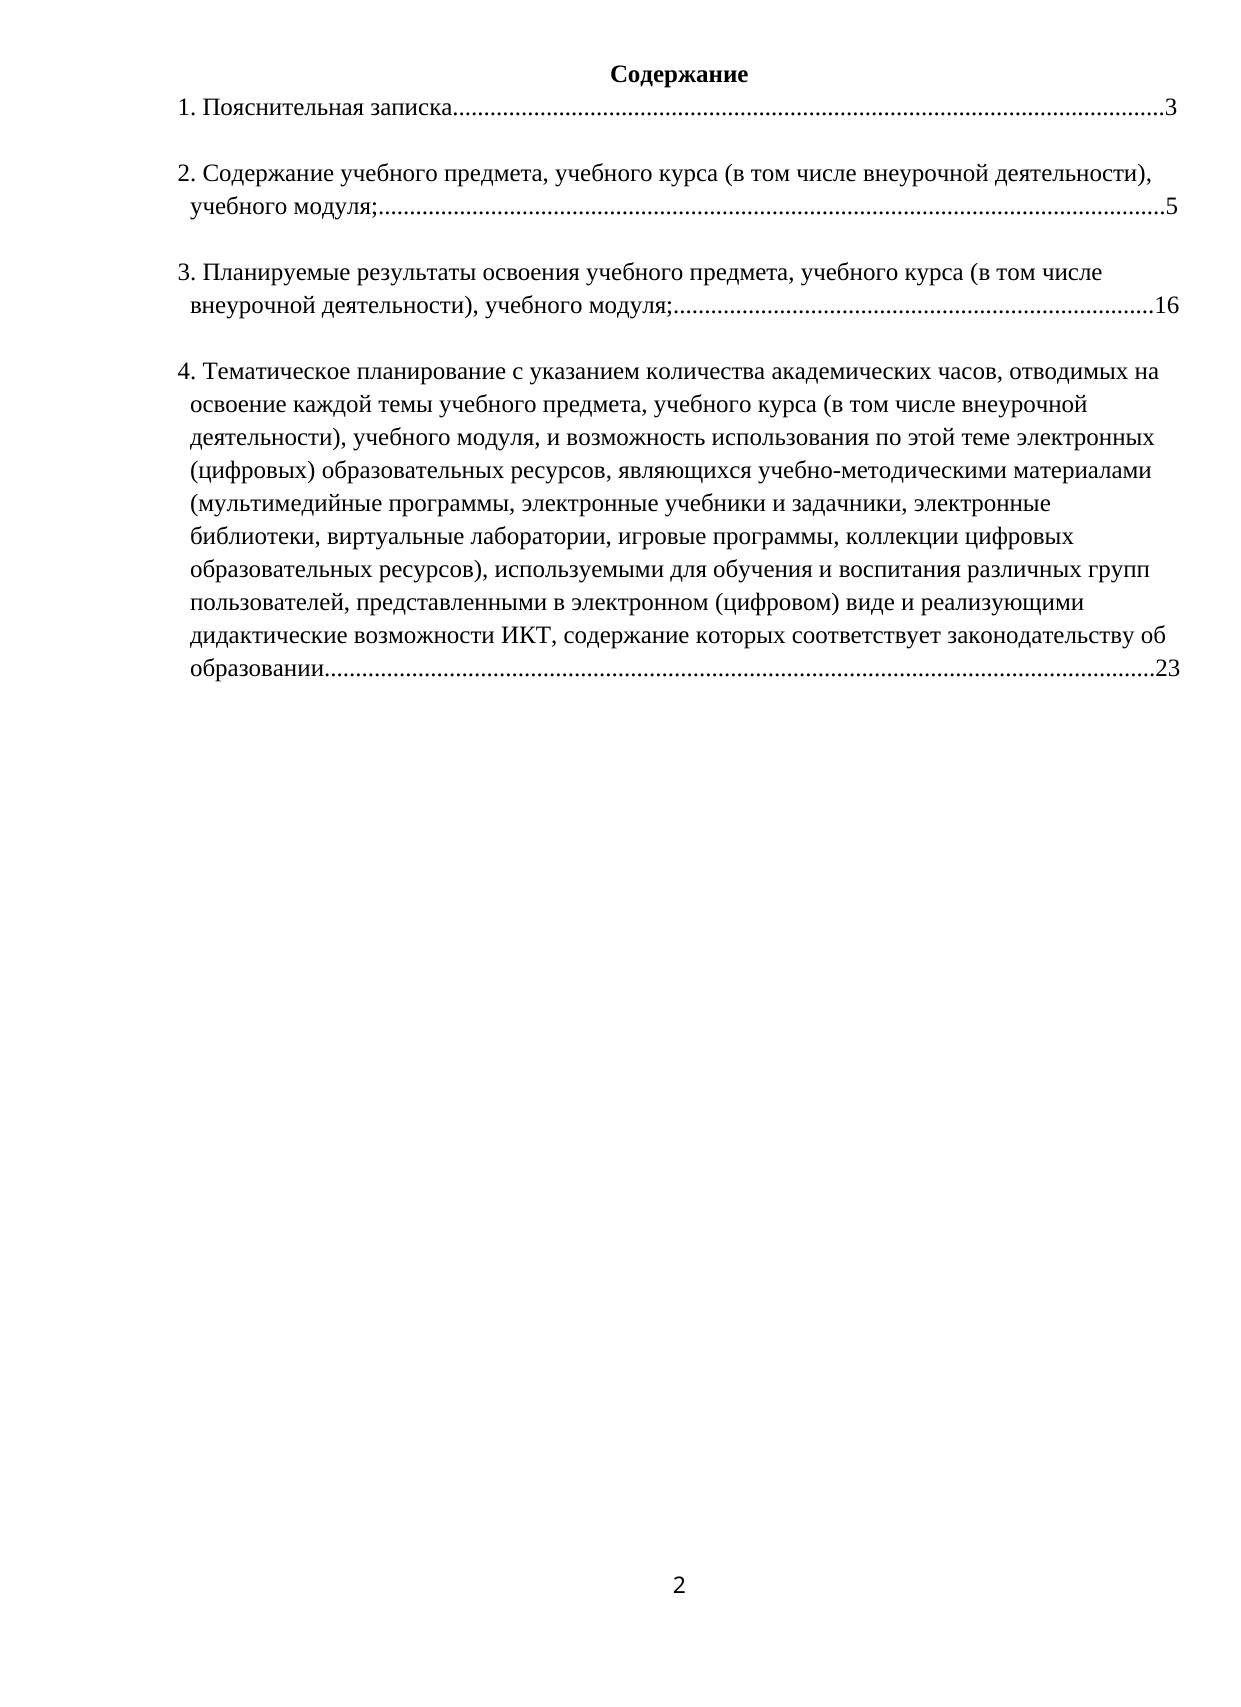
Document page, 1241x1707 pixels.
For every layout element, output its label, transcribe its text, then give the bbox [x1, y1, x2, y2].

text 3. Планируемые результаты освоения учебного предмета, учебного курса (в том числе внеурочной деятельности), учебного модуля;.............................................................................16 [177, 257, 1181, 319]
text 2. Содержание учебного предмета, учебного курса (в том числе внеурочной деятельности), учебного модуля;..............................................................................................................................5 [177, 158, 1181, 220]
text 4. Тематическое планирование с указанием количества академических часов, отводимых на освоение каждой темы учебного предмета, учебного курса (в том числе внеурочной деятельности), учебного модуля, и возможность использования по этой теме электронных (цифровых) образовательных ресурсов, являющихся учебно-методическими материалами (мультимедийные программы, электронные учебники и задачники, электронные библиотеки, виртуальные лаборатории, игровые программы, коллекции цифровых образовательных ресурсов), используемыми для обучения и воспитания различных групп пользователей, представленными в электронном (цифровом) виде и реализующими дидактические возможности ИКТ, содержание которых соответствует законодательству об образовании.....................................................................................................................................23 [177, 356, 1181, 682]
text Содержание [177, 59, 1181, 88]
text 1. Пояснительная записка..................................................................................................................3 [177, 92, 1181, 121]
